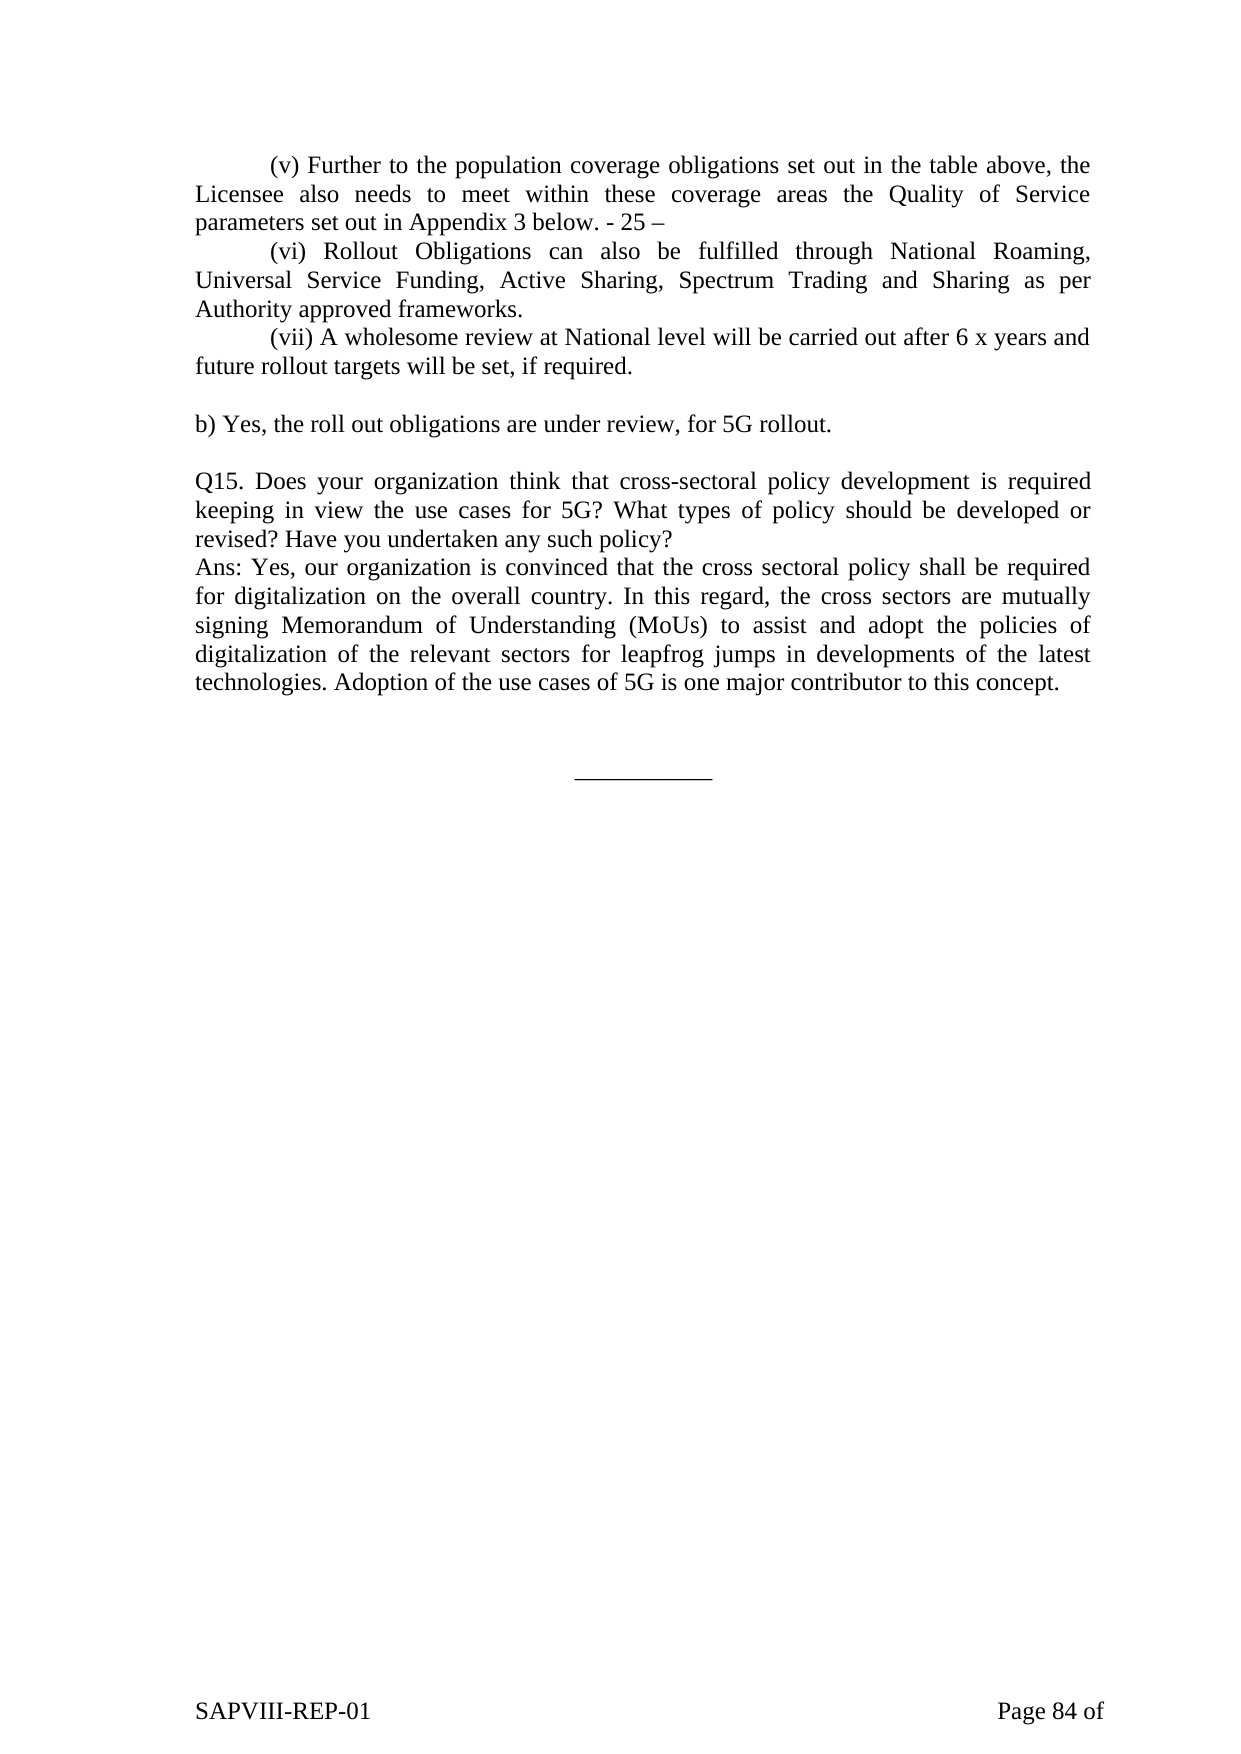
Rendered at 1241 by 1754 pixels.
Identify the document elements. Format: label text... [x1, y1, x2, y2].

text Q15. Does your organization think that cross-sectoral policy development is required keeping in view the use cases for 5G? What types of policy should be developed or revised? Have you undertaken any such policy? [195, 466, 1092, 552]
text (vi) Rollout Obligations can also be fulfilled through National Roaming, Universal Service Funding, Active Sharing, Spectrum Trading and Sharing as per Authority approved frameworks. [195, 236, 1092, 322]
text b) Yes, the roll out obligations are under review, for 5G rollout. [195, 409, 1092, 437]
text ___________ [195, 754, 1092, 782]
text Ans: Yes, our organization is convinced that the cross sectoral policy shall be required for digitalization on the overall country. In this regard, the cross sectors are mutually signing Memorandum of Understanding (MoUs) to assist and adopt the policies of digitalization of the relevant sectors for leapfrog jumps in developments of the latest technologies. Adoption of the use cases of 5G is one major contributor to this concept. [195, 552, 1092, 696]
text (vii) A wholesome review at National level will be carried out after 6 x years and future rollout targets will be set, if required. [195, 322, 1092, 380]
text (v) Further to the population coverage obligations set out in the table above, the Licensee also needs to meet within these coverage areas the Quality of Service parameters set out in Appendix 3 below. - 25 – [195, 150, 1092, 236]
